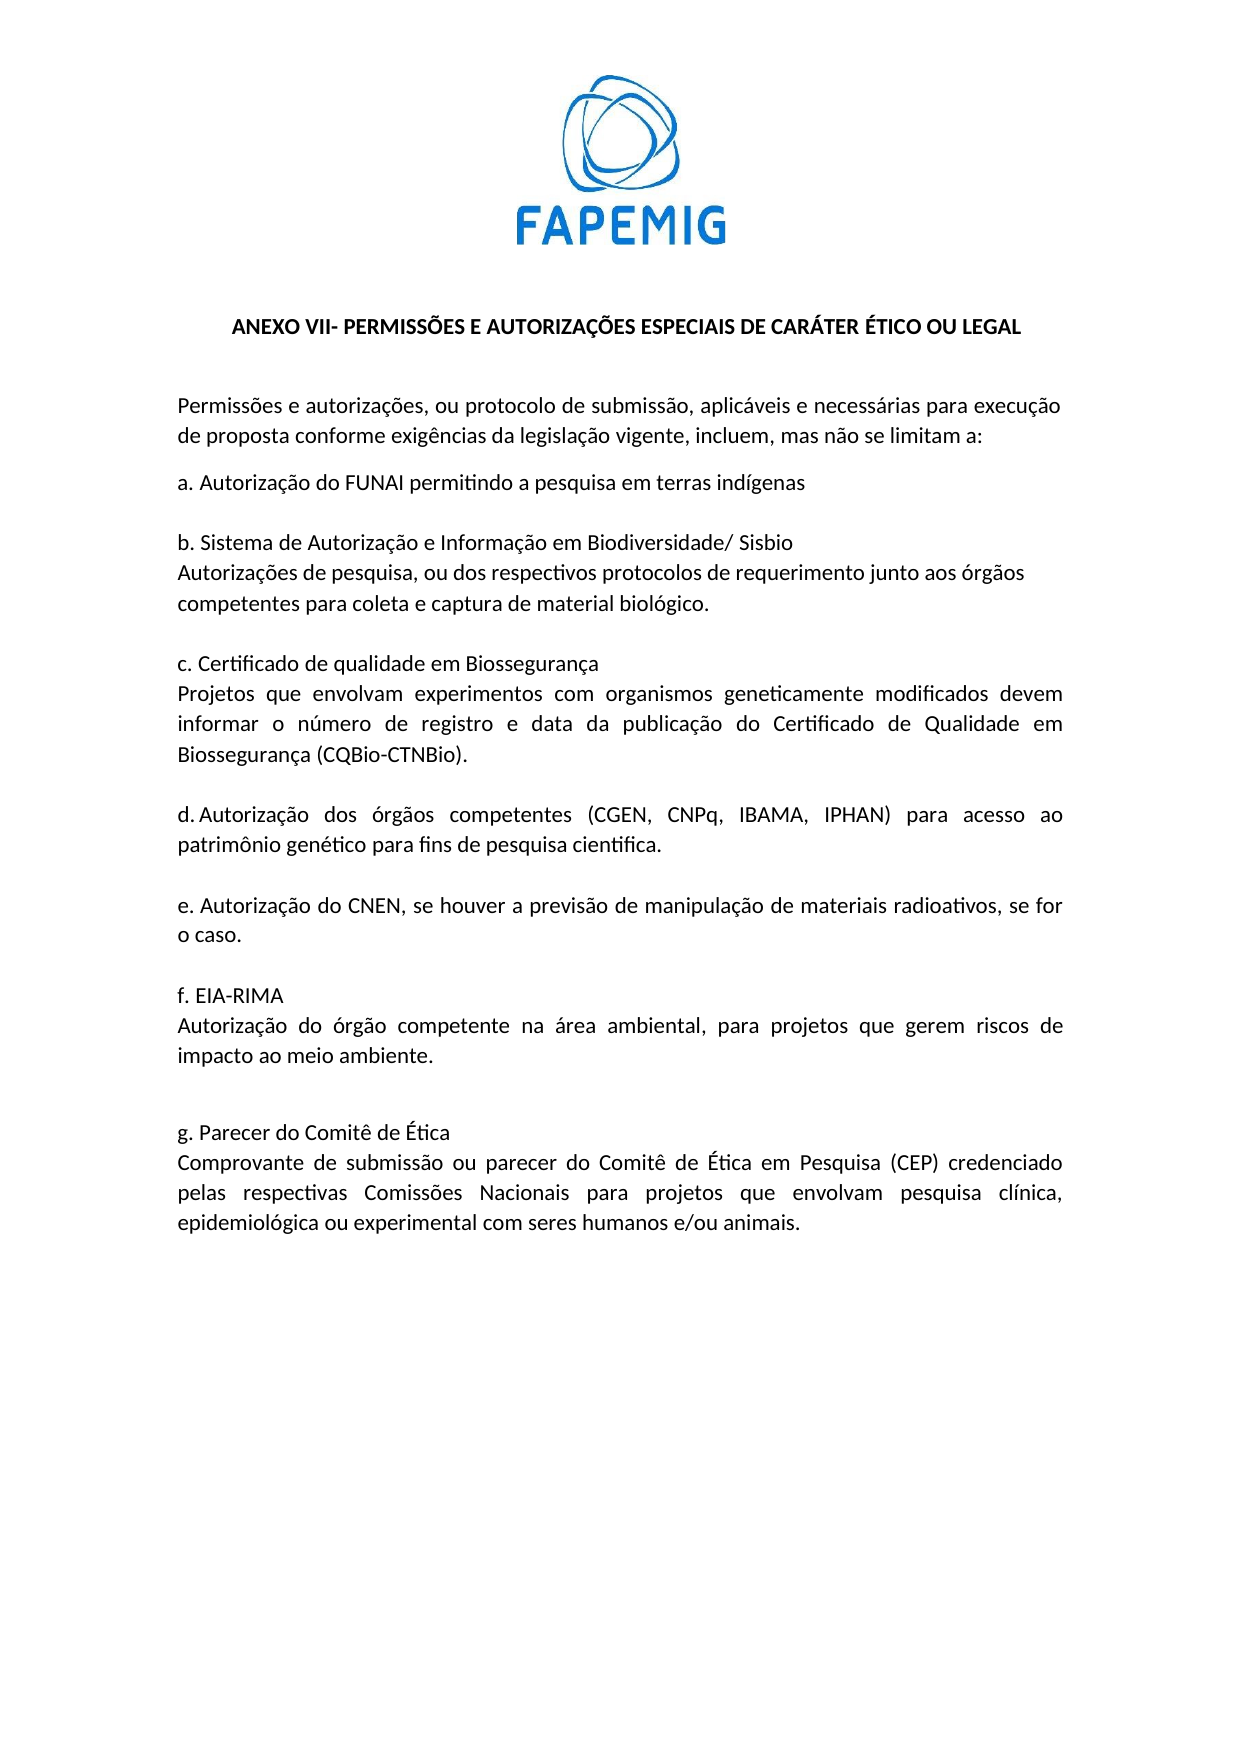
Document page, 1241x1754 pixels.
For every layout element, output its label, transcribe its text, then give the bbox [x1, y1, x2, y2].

list Sistema de Autorização e Informação em Biodiversidade/ Sisbio [177, 528, 1076, 556]
text Projetos que envolvam experimentos com organismos geneticamente modificados devem informar o número de registro e data da publicação do Certificado de Qualidade em Biossegurança (CQBio-CTNBio). [177, 679, 1063, 768]
list Autorização dos órgãos competentes (CGEN, CNPq, IBAMA, IPHAN) para acesso ao patrimônio genético para fins de pesquisa cientifica. [177, 800, 1063, 858]
list Autorização do CNEN, se houver a previsão de manipulação de materiais radioativos, se for o caso. [177, 891, 1063, 948]
text Comprovante de submissão ou parecer do Comitê de Ética em Pesquisa (CEP) credenciado pelas respectivas Comissões Nacionais para projetos que envolvam pesquisa clínica, epidemiológica ou experimental com seres humanos e/ou animais. [177, 1148, 1064, 1236]
title ANEXO VII- PERMISSÕES E AUTORIZAÇÕES ESPECIAIS DE CARÁTER ÉTICO OU LEGAL [232, 312, 1076, 340]
picture [516, 75, 726, 245]
list Autorização do FUNAI permitindo a pesquisa em terras indígenas [177, 468, 1076, 496]
list Parecer do Comitê de Ética [177, 1118, 1076, 1146]
text Autorizações de pesquisa, ou dos respectivos protocolos de requerimento junto aos órgãos competentes para coleta e captura de material biológico. [177, 558, 1027, 617]
text Permissões e autorizações, ou protocolo de submissão, aplicáveis e necessárias para execução de proposta conforme exigências da legislação vigente, incluem, mas não se limitam a: [177, 391, 1076, 449]
text Autorização do órgão competente na área ambiental, para projetos que gerem riscos de impacto ao meio ambiente. [177, 1011, 1063, 1069]
list EIA-RIMA [177, 981, 1076, 1009]
list Certificado de qualidade em Biossegurança [177, 649, 1076, 677]
